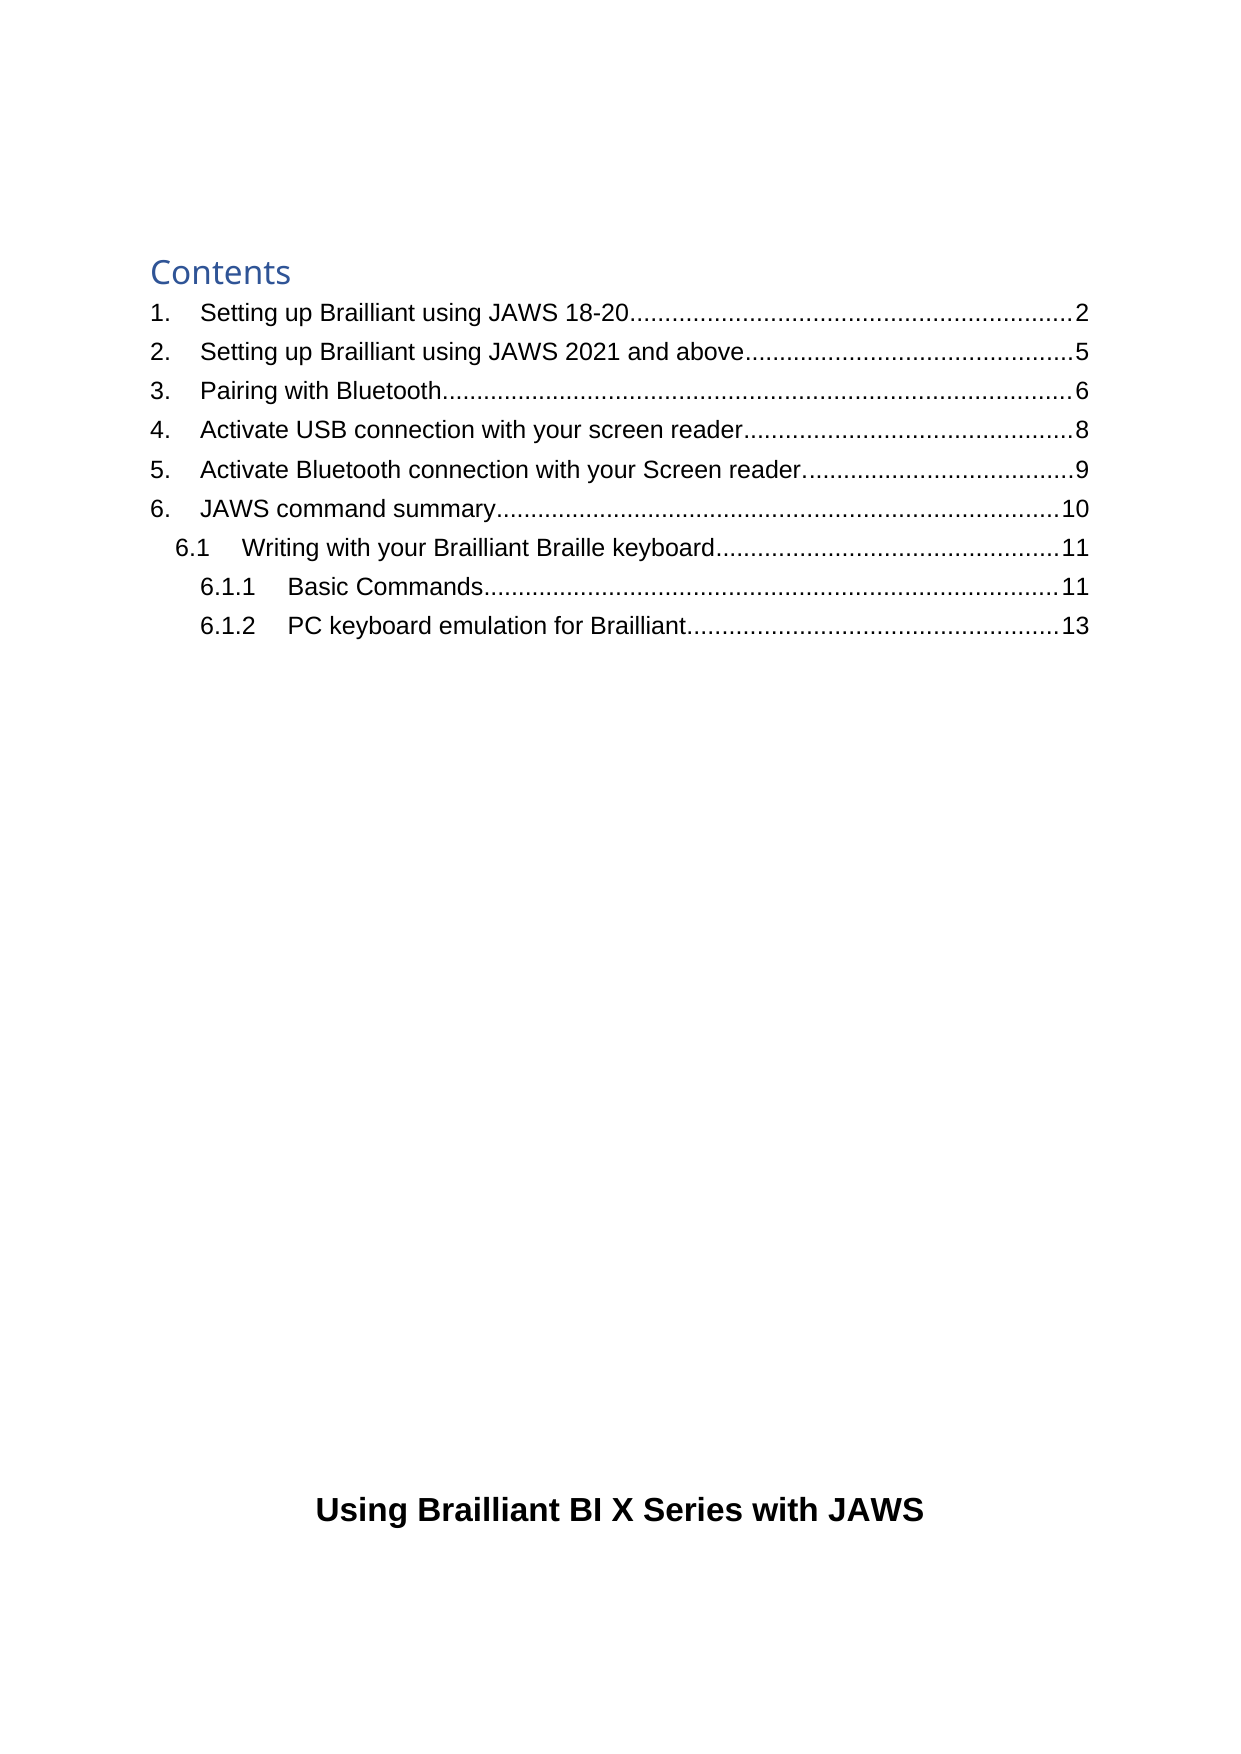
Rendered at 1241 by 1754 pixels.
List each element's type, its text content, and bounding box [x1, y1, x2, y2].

text Using Brailliant BI X Series with JAWS [150, 1490, 1090, 1529]
